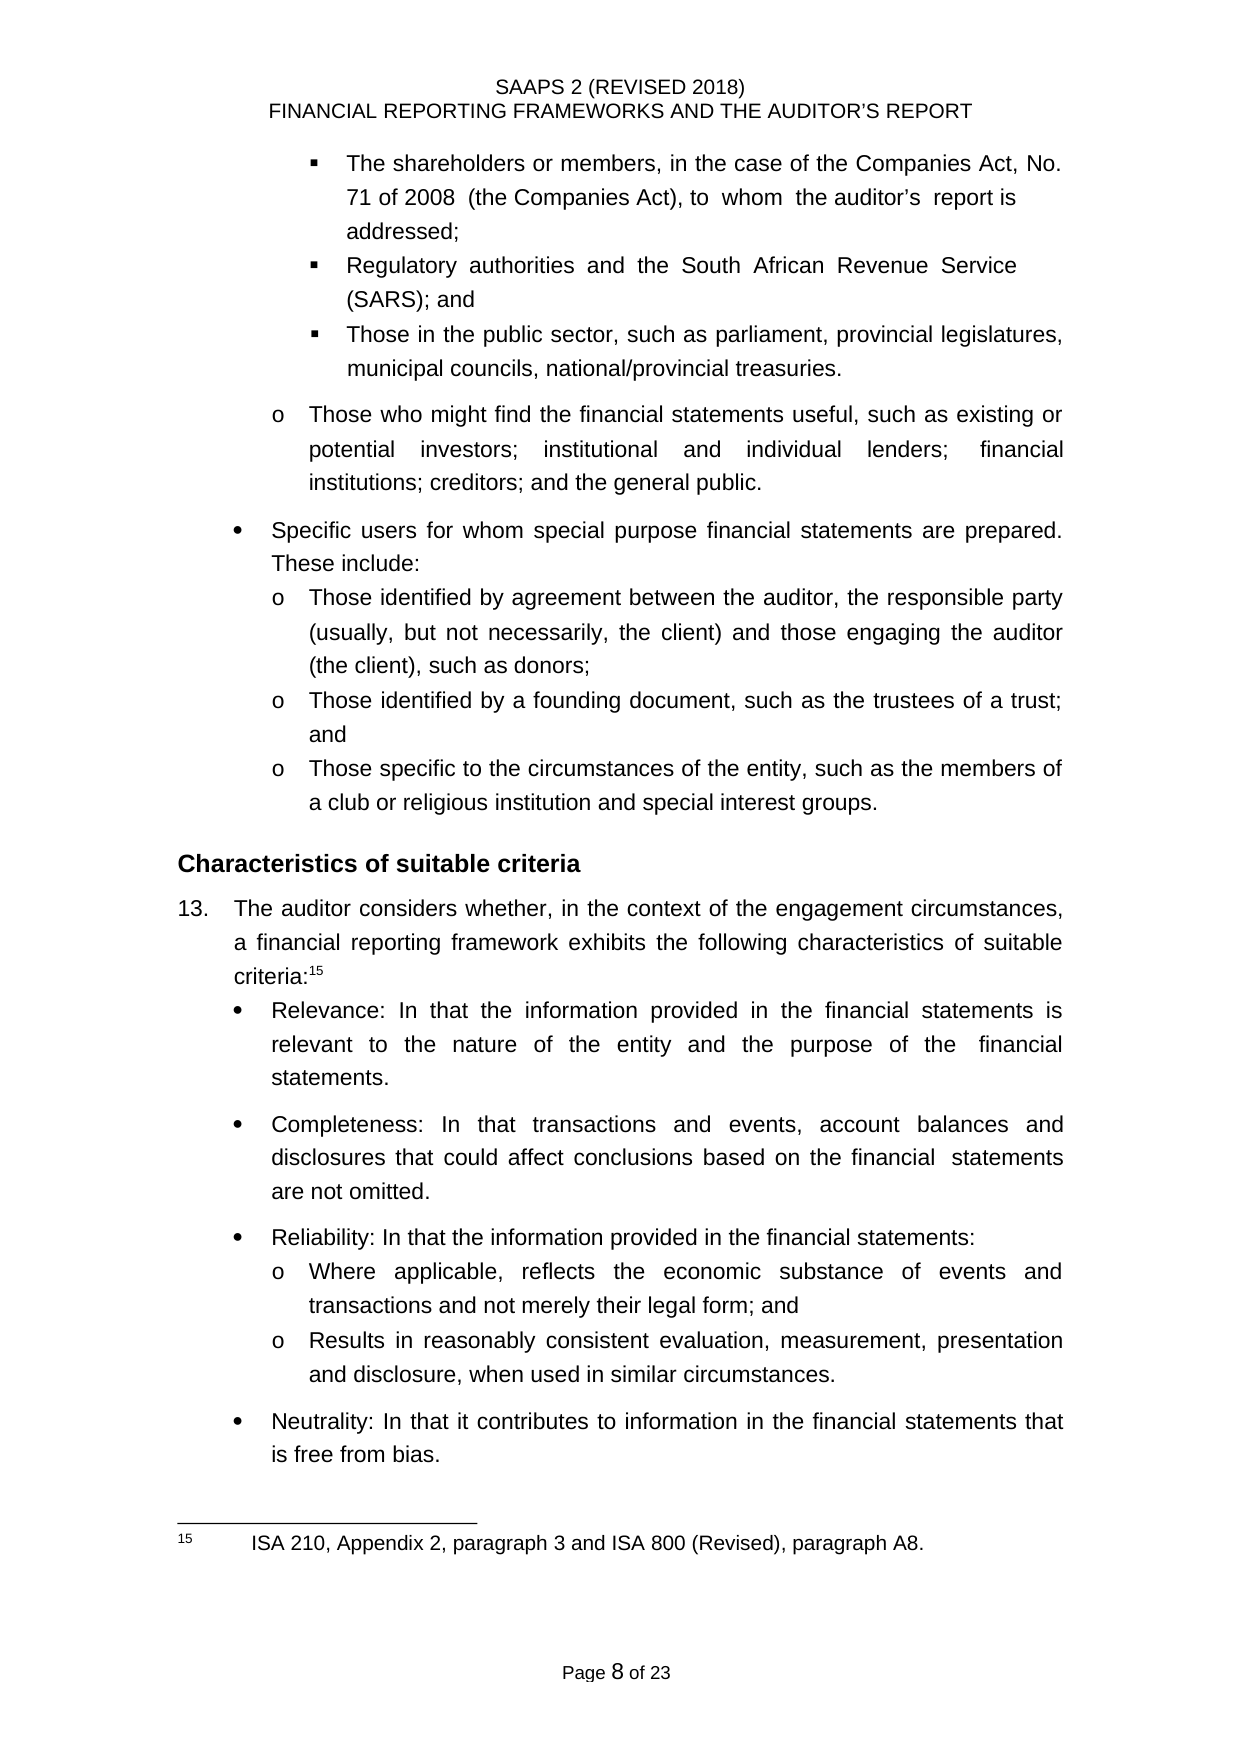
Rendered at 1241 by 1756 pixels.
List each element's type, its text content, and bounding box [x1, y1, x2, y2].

list Where applicable, reflects the economic substance of events and transactions and not merely their legal form; and [271, 1258, 1063, 1318]
list Those who might find the financial statements useful, such as existing or potential investors; institutional and individual lenders; financial institutions; creditors; and the general public. [271, 401, 1064, 496]
text 15 ISA 210, Appendix 2, paragraph 3 and ISA 800 (Revised), paragraph A8. [177, 1531, 1161, 1555]
list Completeness: In that transactions and events, account balances and disclosures that could affect conclusions based on the financial statements are not omitted. [233, 1111, 1064, 1204]
list Those identified by a founding document, such as the trustees of a trust; and [271, 687, 1063, 747]
list Specific users for whom special purpose financial statements are prepared. These include: [233, 517, 1063, 577]
list The auditor considers whether, in the context of the engagement circumstances, a financial reporting framework exhibits the following characteristics of suitable criteria:15 [177, 894, 1063, 989]
list Regulatory authorities and the South African Revenue Service (SARS); and [308, 252, 1063, 313]
list Reliability: In that the information provided in the financial statements: [233, 1224, 1161, 1250]
list Those in the public sector, such as parliament, provincial legislatures, municipal councils, national/provincial treasuries. [309, 321, 1064, 381]
list The shareholders or members, in the case of the Companies Act, No. [308, 150, 1161, 176]
list Those specific to the circumstances of the entity, such as the members of a club or religious institution and special interest groups. [271, 755, 1063, 816]
list Neutrality: In that it contributes to information in the financial statements that is free from bias. [233, 1408, 1063, 1467]
subtitle Characteristics of suitable criteria [177, 849, 1161, 878]
list Relevance: In that the information provided in the financial statements is relevant to the nature of the entity and the purpose of the financial statements. [233, 997, 1063, 1091]
list Results in reasonably consistent evaluation, measurement, presentation and disclosure, when used in similar circumstances. [271, 1327, 1063, 1387]
list Those identified by agreement between the auditor, the responsible party (usually, but not necessarily, the client) and those engaging the auditor (the client), such as donors; [271, 584, 1064, 678]
text 71 of 2008 (the Companies Act), to whom the auditor’s report is addressed; [346, 184, 1069, 244]
